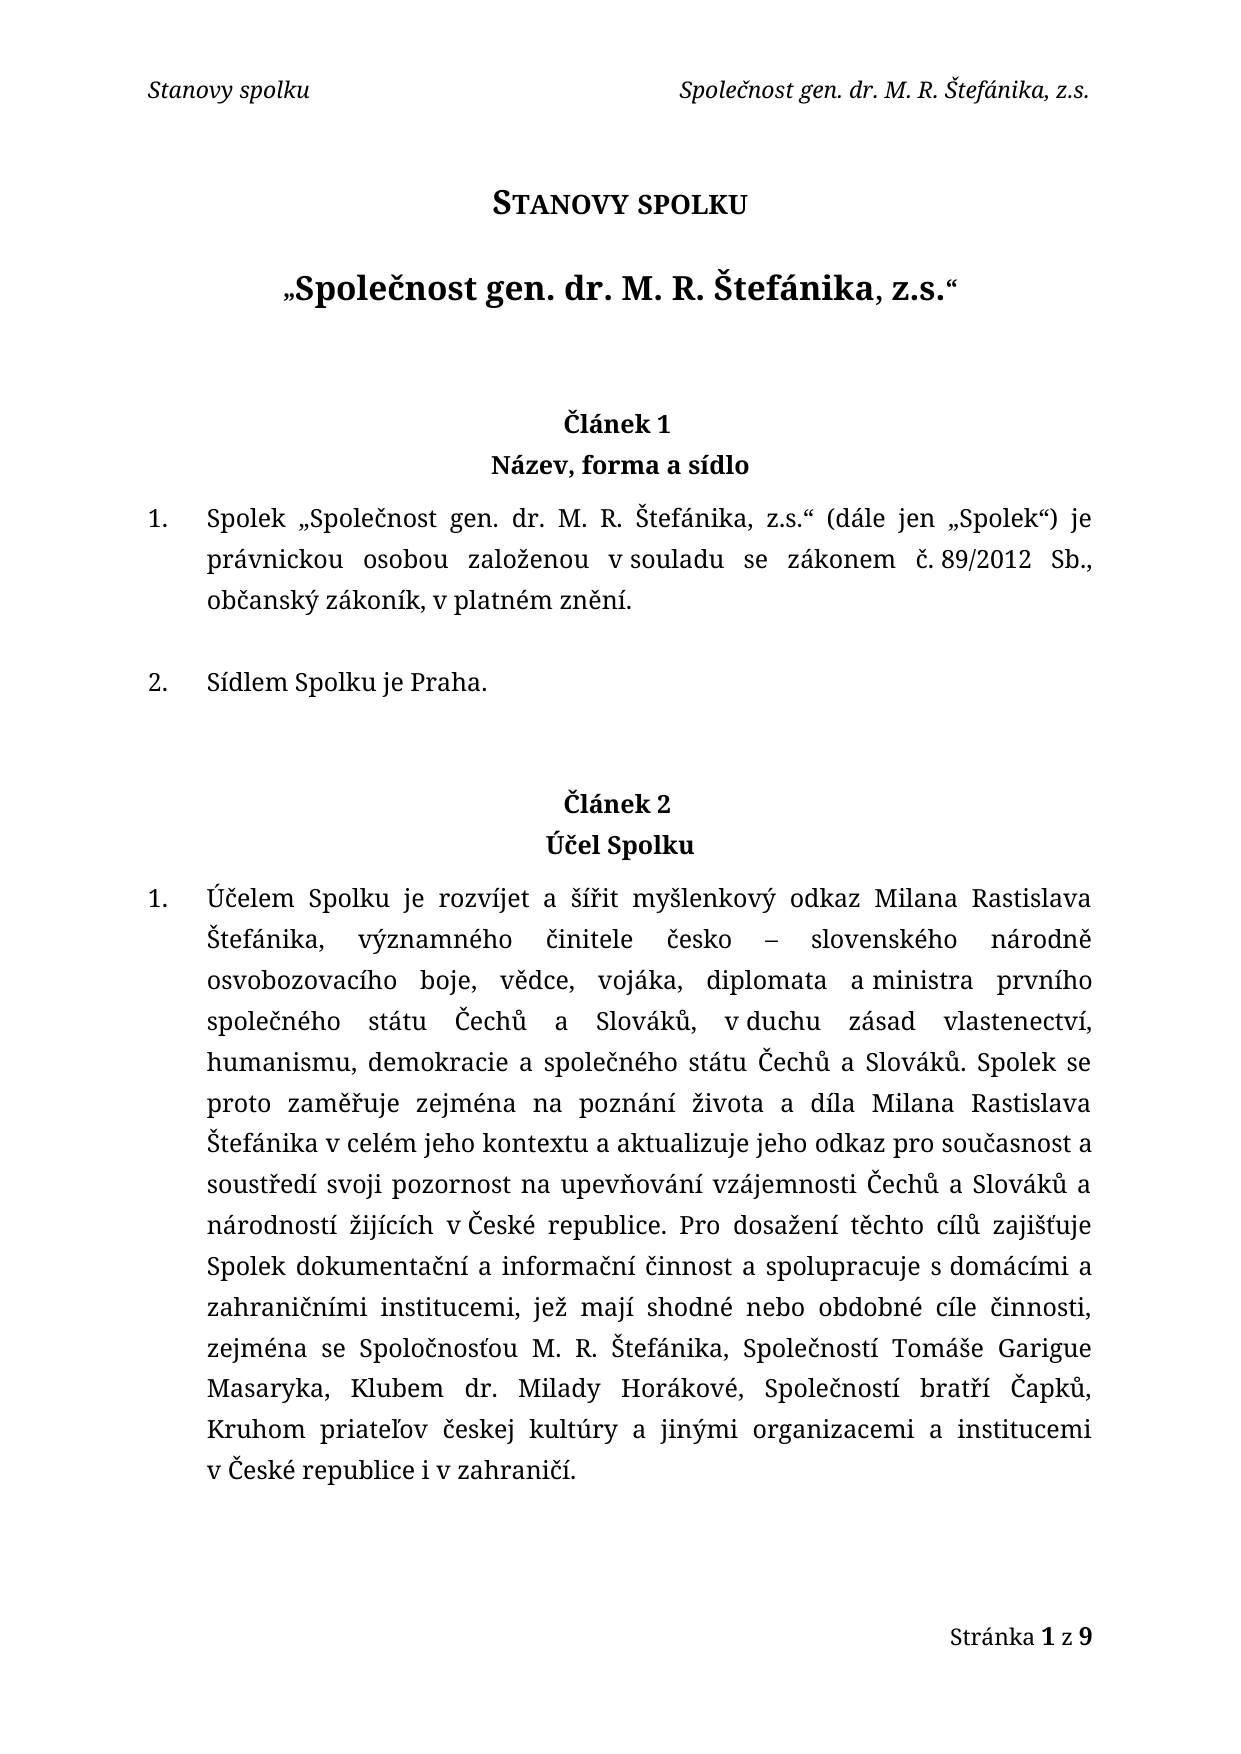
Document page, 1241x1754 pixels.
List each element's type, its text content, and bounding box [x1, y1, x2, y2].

text Článek 1 Název, forma a sídlo [148, 407, 1093, 482]
list Účelem Spolku je rozvíjet a šířit myšlenkový odkaz Milana Rastislava Štefánika, významného činitele česko – slovenského národně osvobozovacího boje, vědce, vojáka, diplomata a ministra prvního společného státu Čechů a Slováků, v duchu zásad vlastenectví, humanismu, demokracie a společného státu Čechů a Slováků. Spolek se proto zaměřuje zejména na poznání života a díla Milana Rastislava Štefánika v celém jeho kontextu a aktualizuje jeho odkaz pro současnost a soustředí svoji pozornost na upevňování vzájemnosti Čechů a Slováků a národností žijících v České republice. Pro dosažení těchto cílů zajišťuje Spolek dokumentační a informační činnost a spolupracuje s domácími a zahraničními institucemi, jež mají shodné nebo obdobné cíle činnosti, zejména se Spoločnosťou M. R. Štefánika, Společností Tomáše Garigue Masaryka, Klubem dr. Milady Horákové, Společností bratří Čapků, Kruhom priateľov českej kultúry a jinými organizacemi a institucemi v České republice i v zahraničí. [148, 881, 1093, 1487]
text Stanovy spolku [148, 179, 1093, 224]
text Článek 2 Účel Spolku [148, 787, 1093, 862]
text „Společnost gen. dr. M. R. Štefánika, z.s.“ [148, 264, 1093, 310]
list Spolek „Společnost gen. dr. M. R. Štefánika, z.s.“ (dále jen „Spolek“) je právnickou osobou založenou v souladu se zákonem č. 89/2012 Sb., občanský zákoník, v platném znění. [148, 501, 1093, 617]
list Sídlem Spolku je Praha. [148, 664, 1093, 698]
